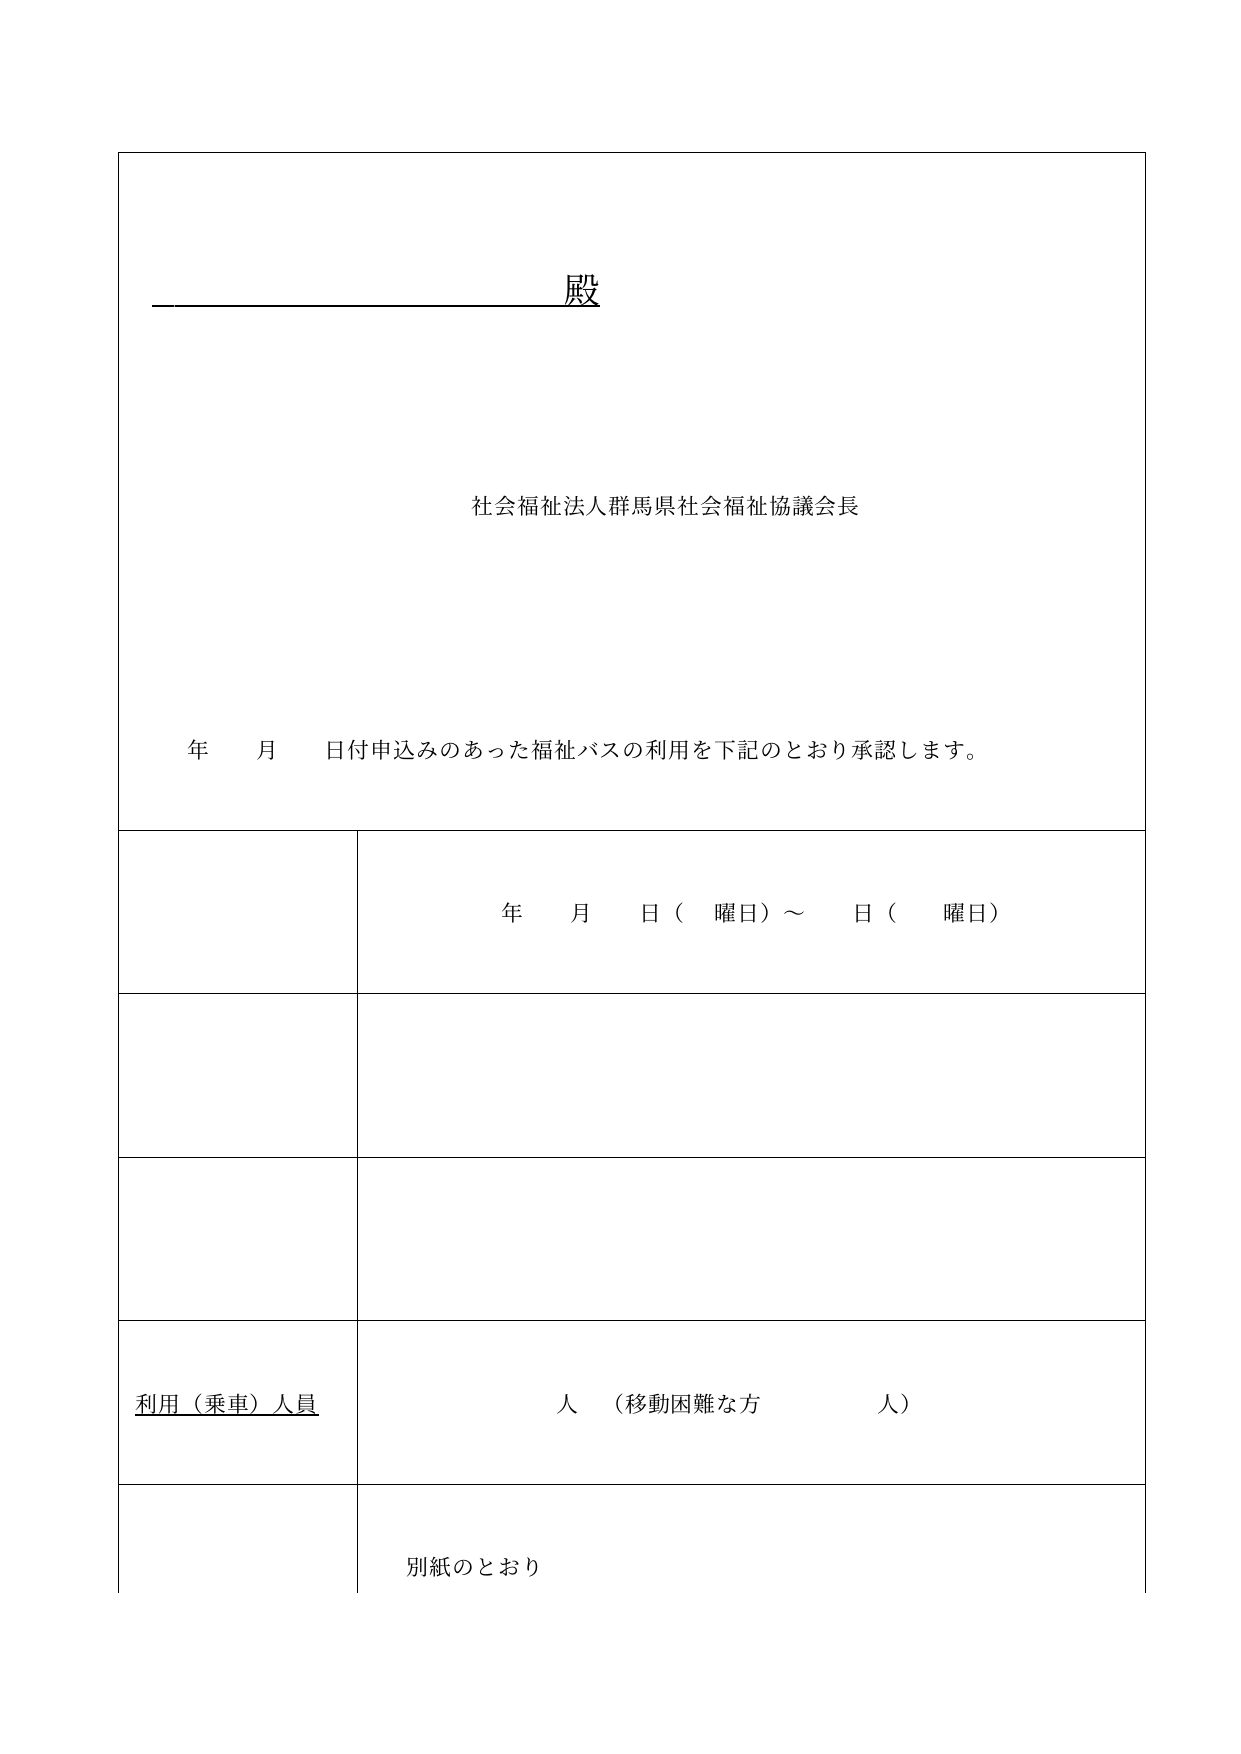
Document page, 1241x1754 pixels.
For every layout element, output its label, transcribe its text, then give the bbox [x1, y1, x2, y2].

table_cell 利用（乗車）人員 [119, 1321, 357, 1484]
table_cell [119, 831, 357, 993]
table_cell [119, 994, 357, 1157]
table_cell [358, 1158, 1145, 1320]
table_cell 別紙のとおり [358, 1485, 1145, 1593]
table_cell 人 （移動困難な方 人） [358, 1321, 1145, 1484]
table_cell [119, 1485, 357, 1593]
table_cell [358, 994, 1145, 1157]
table_cell 年 月 日（ 曜日）～ 日（ 曜日） [358, 831, 1145, 993]
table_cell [119, 153, 1145, 830]
table_cell [119, 1158, 357, 1320]
